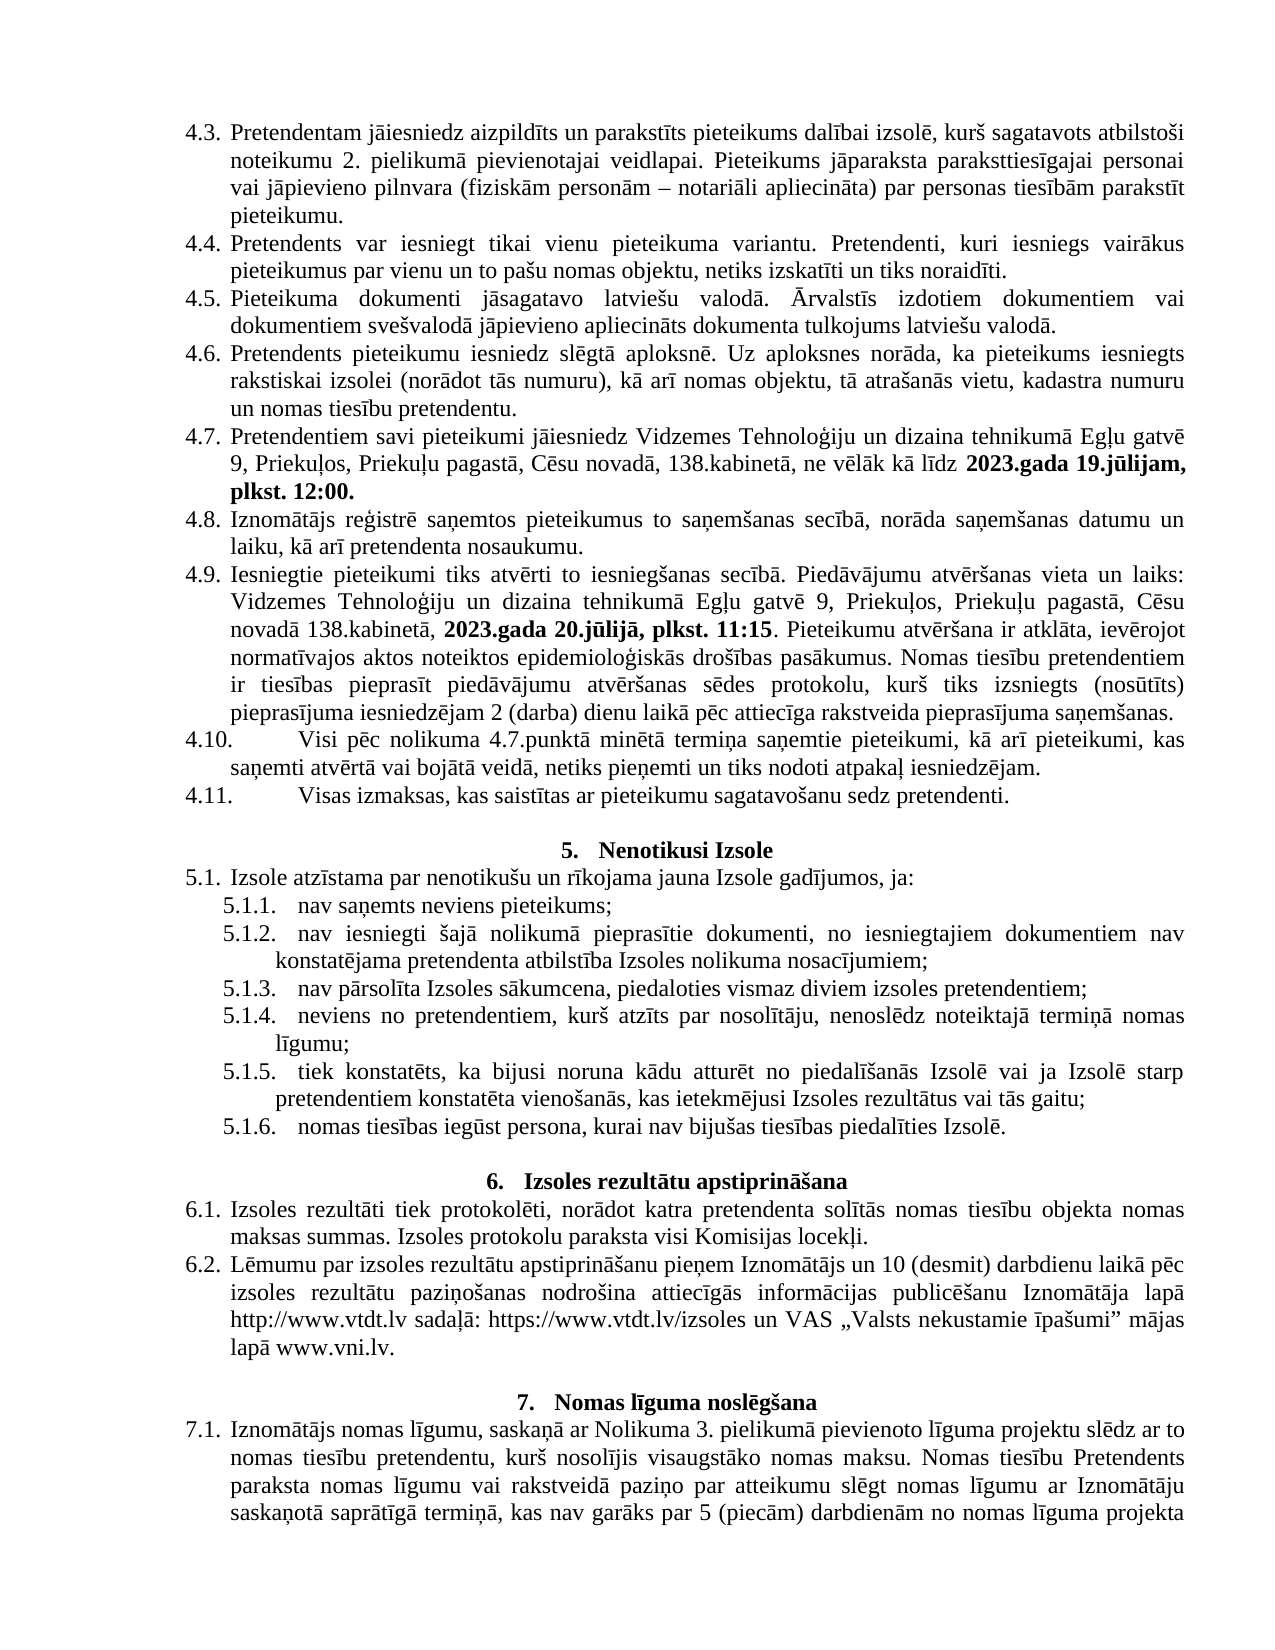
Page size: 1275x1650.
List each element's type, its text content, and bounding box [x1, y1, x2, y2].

list nav iesniegti šajā nolikumā pieprasītie dokumenti, no iesniegtajiem dokumentiem nav konstatējama pretendenta atbilstība Izsoles nolikuma nosacījumiem; [223, 919, 1186, 974]
list Izsole atzīstama par nenotikušu un rīkojama jauna Izsole gadījumos, ja: [185, 863, 1186, 891]
list Pretendentiem savi pieteikumi jāiesniedz Vidzemes Tehnoloģiju un dizaina tehnikumā Egļu gatvē 9, Priekuļos, Priekuļu pagastā, Cēsu novadā, 138.kabinetā, ne vēlāk kā līdz 2023.gada 19.jūlijam, plkst. 12:00. [185, 422, 1186, 504]
list Visi pēc nolikuma 4.7.punktā minētā termiņa saņemtie pieteikumi, kā arī pieteikumi, kas saņemti atvērtā vai bojātā veidā, netiks pieņemti un tiks nodoti atpakaļ iesniedzējam. [185, 725, 1186, 781]
list Izsoles rezultātu apstiprināšana [148, 1167, 1186, 1195]
list Pretendents var iesniegt tikai vienu pieteikuma variantu. Pretendenti, kuri iesniegs vairākus pieteikumus par vienu un to pašu nomas objektu, netiks izskatīti un tiks noraidīti. [185, 228, 1186, 284]
list neviens no pretendentiem, kurš atzīts par nosolītāju, nenoslēdz noteiktajā termiņā nomas līgumu; [223, 1001, 1186, 1057]
list nav saņemts neviens pieteikums; [223, 891, 1186, 919]
list Iesniegtie pieteikumi tiks atvērti to iesniegšanas secībā. Piedāvājumu atvēršanas vieta un laiks: Vidzemes Tehnoloģiju un dizaina tehnikumā Egļu gatvē 9, Priekuļos, Priekuļu pagastā, Cēsu novadā 138.kabinetā, 2023.gada 20.jūlijā, plkst. 11:15. Pieteikumu atvēršana ir atklāta, ievērojot normatīvajos aktos noteiktos epidemioloģiskās drošības pasākumus. Nomas tiesību pretendentiem ir tiesības pieprasīt piedāvājumu atvēršanas sēdes protokolu, kurš tiks izsniegts (nosūtīts) pieprasījuma iesniedzējam 2 (darba) dienu laikā pēc attiecīga rakstveida pieprasījuma saņemšanas. [185, 560, 1186, 725]
list nav pārsolīta Izsoles sākumcena, piedaloties vismaz diviem izsoles pretendentiem; [223, 974, 1186, 1001]
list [185, 1416, 1186, 1526]
list tiek konstatēts, ka bijusi noruna kādu atturēt no piedalīšanās Izsolē vai ja Izsolē starp pretendentiem konstatēta vienošanās, kas ietekmējusi Izsoles rezultātus vai tās gaitu; [223, 1057, 1186, 1112]
list Pretendentam jāiesniedz aizpildīts un parakstīts pieteikums dalībai izsolē, kurš sagatavots atbilstoši noteikumu 2. pielikumā pievienotajai veidlapai. Pieteikums jāparaksta paraksttiesīgajai personai vai jāpievieno pilnvara (fiziskām personām – notariāli apliecināta) par personas tiesībām parakstīt pieteikumu. [185, 118, 1186, 228]
list nomas tiesības iegūst persona, kurai nav bijušas tiesības piedalīties Izsolē. [223, 1112, 1186, 1139]
list Visas izmaksas, kas saistītas ar pieteikumu sagatavošanu sedz pretendenti. [185, 781, 1186, 808]
list Izsoles rezultāti tiek protokolēti, norādot katra pretendenta solītās nomas tiesību objekta nomas maksas summas. Izsoles protokolu paraksta visi Komisijas locekļi. [185, 1195, 1186, 1250]
list Lēmumu par izsoles rezultātu apstiprināšanu pieņem Iznomātājs un 10 (desmit) darbdienu laikā pēc izsoles rezultātu paziņošanas nodrošina attiecīgās informācijas publicēšanu Iznomātāja lapā http://www.vtdt.lv sadaļā: https://www.vtdt.lv/izsoles un VAS „Valsts nekustamie īpašumi” mājas lapā www.vni.lv. [185, 1250, 1186, 1360]
list Pieteikuma dokumenti jāsagatavo latviešu valodā. Ārvalstīs izdotiem dokumentiem vai dokumentiem svešvalodā jāpievieno apliecināts dokumenta tulkojums latviešu valodā. [185, 284, 1186, 339]
list Nenotikusi Izsole [148, 836, 1186, 863]
list Pretendents pieteikumu iesniedz slēgtā aploksnē. Uz aploksnes norāda, ka pieteikums iesniegts rakstiskai izsolei (norādot tās numuru), kā arī nomas objektu, tā atrašanās vietu, kadastra numuru un nomas tiesību pretendentu. [185, 339, 1186, 422]
list Iznomātājs reģistrē saņemtos pieteikumus to saņemšanas secībā, norāda saņemšanas datumu un laiku, kā arī pretendenta nosaukumu. [185, 504, 1186, 560]
list Nomas līguma noslēgšana [148, 1388, 1186, 1416]
